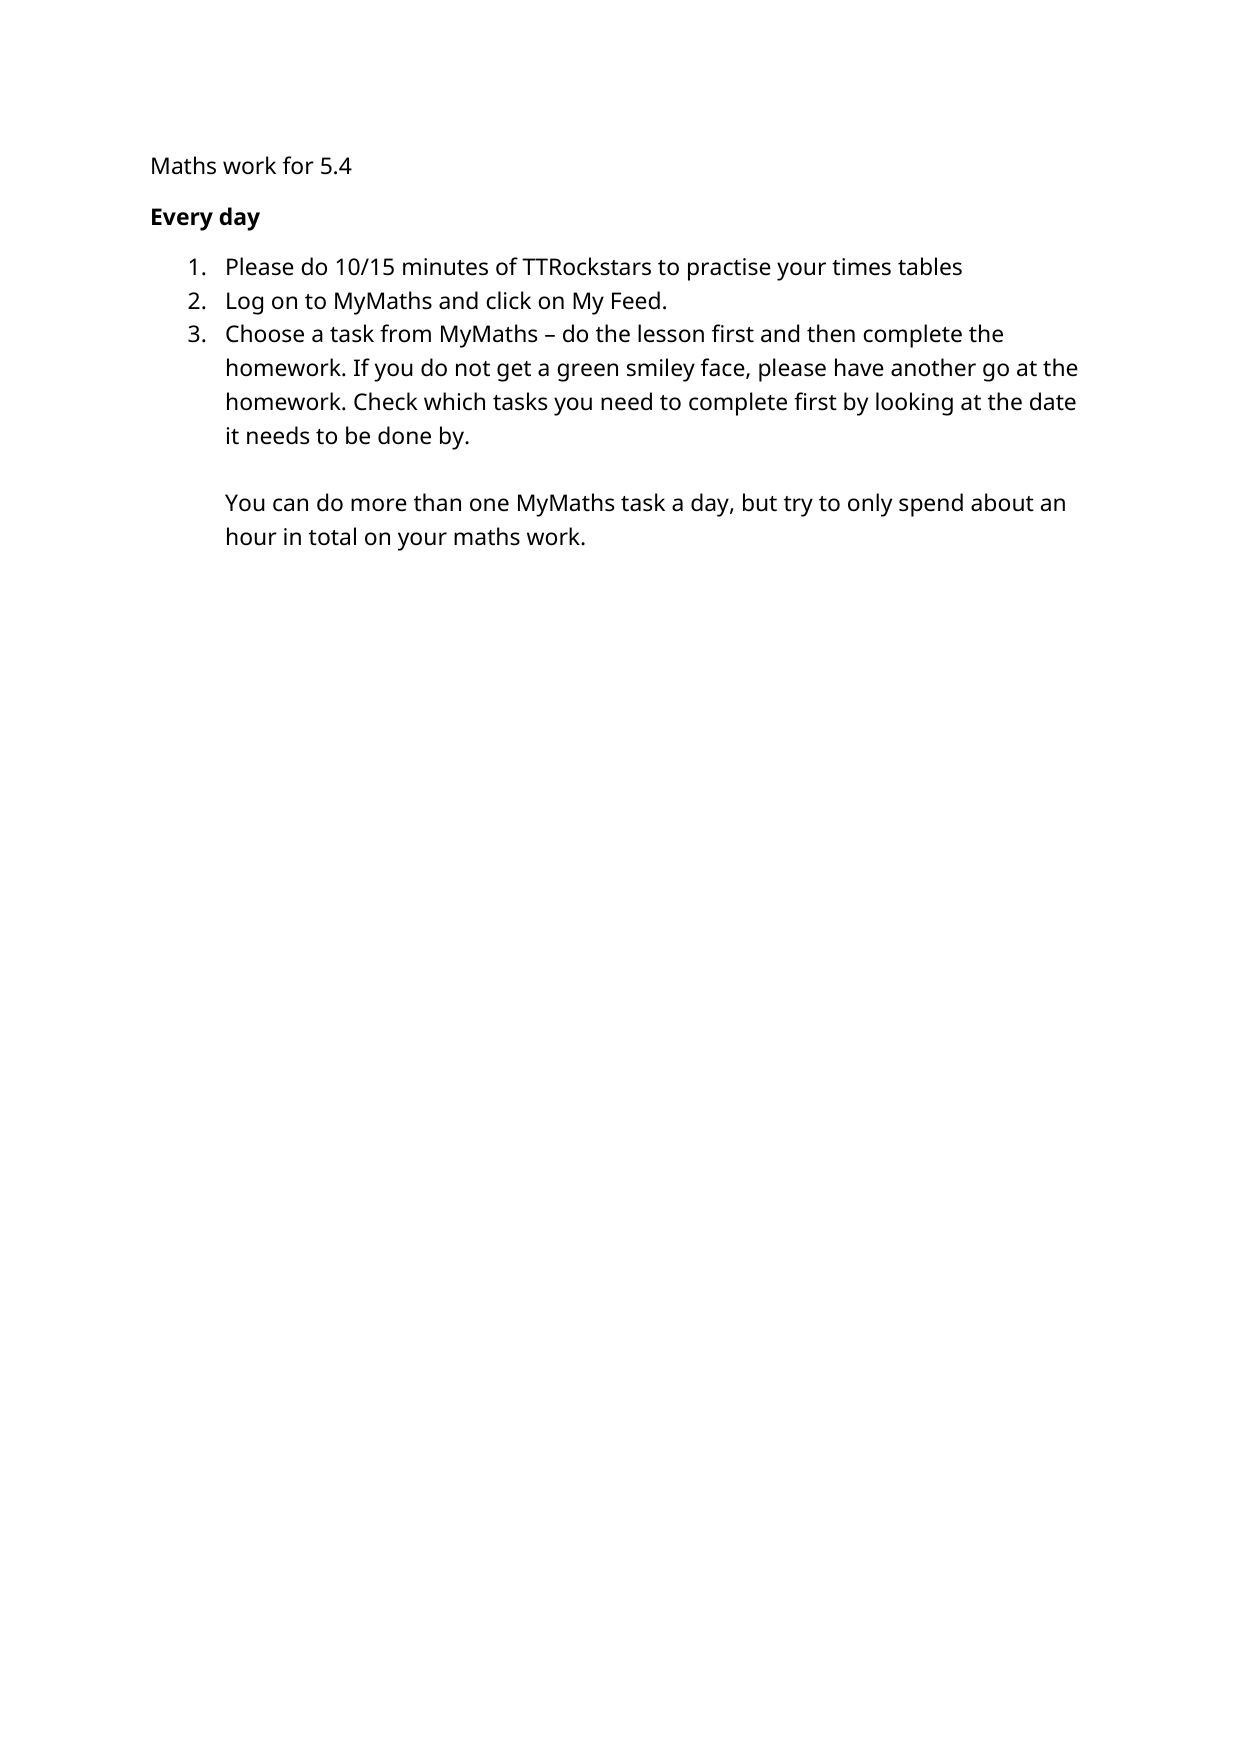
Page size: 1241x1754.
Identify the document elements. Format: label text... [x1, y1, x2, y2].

text Every day [150, 200, 1090, 232]
list Please do 10/15 minutes of TTRockstars to practise your times tables [187, 251, 1090, 282]
list Log on to MyMaths and click on My Feed. [187, 284, 1090, 316]
text Maths work for 5.4 [150, 150, 1090, 181]
list Choose a task from MyMaths – do the lesson first and then complete the homework. If you do not get a green smiley face, please have another go at the homework. Check which tasks you need to complete first by looking at the date it needs to be done by. [187, 318, 1090, 451]
list You can do more than one MyMaths task a day, but try to only spend about an hour in total on your maths work. [225, 487, 1090, 552]
